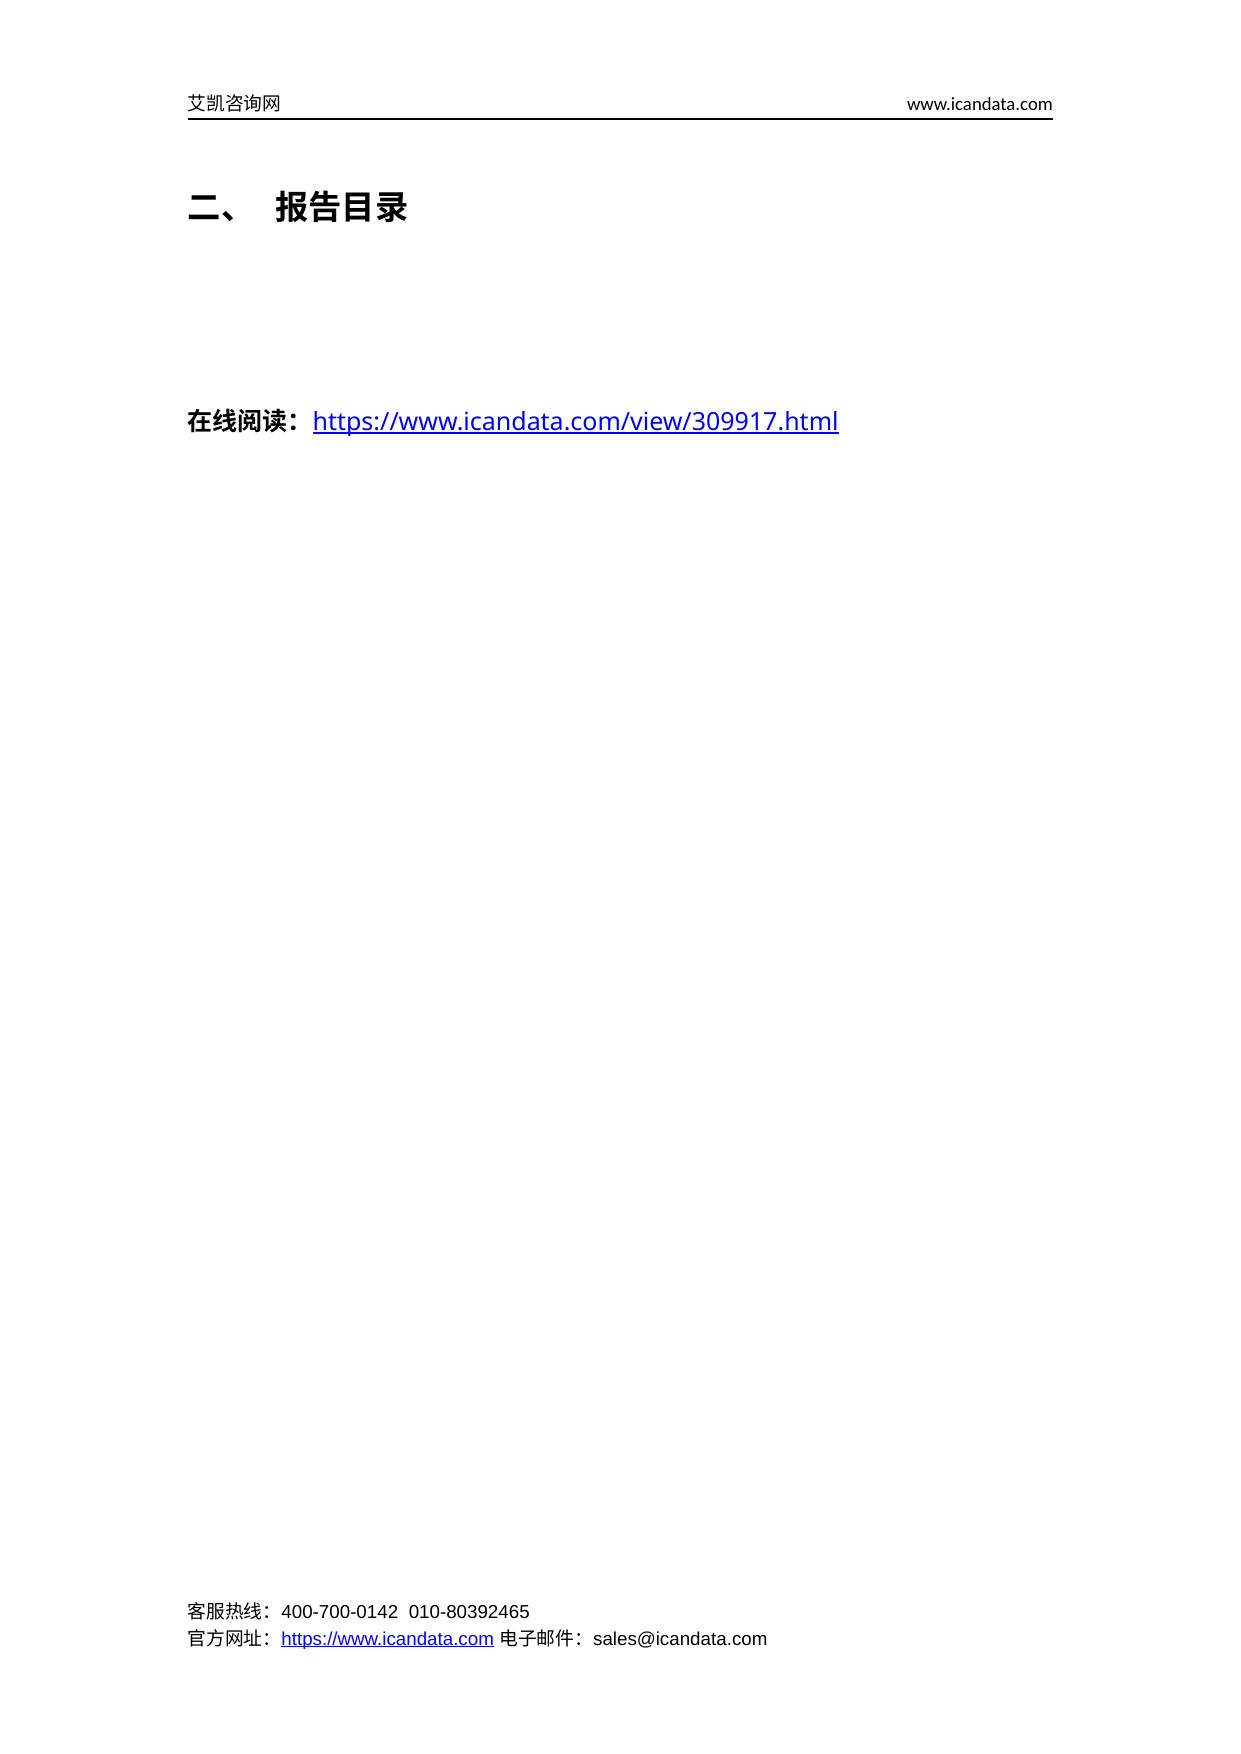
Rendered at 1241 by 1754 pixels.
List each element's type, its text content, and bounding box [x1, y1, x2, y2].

subtitle 报告目录 [187, 172, 1053, 237]
text 在线阅读：https://www.icandata.com/view/309917.html [187, 387, 1053, 452]
